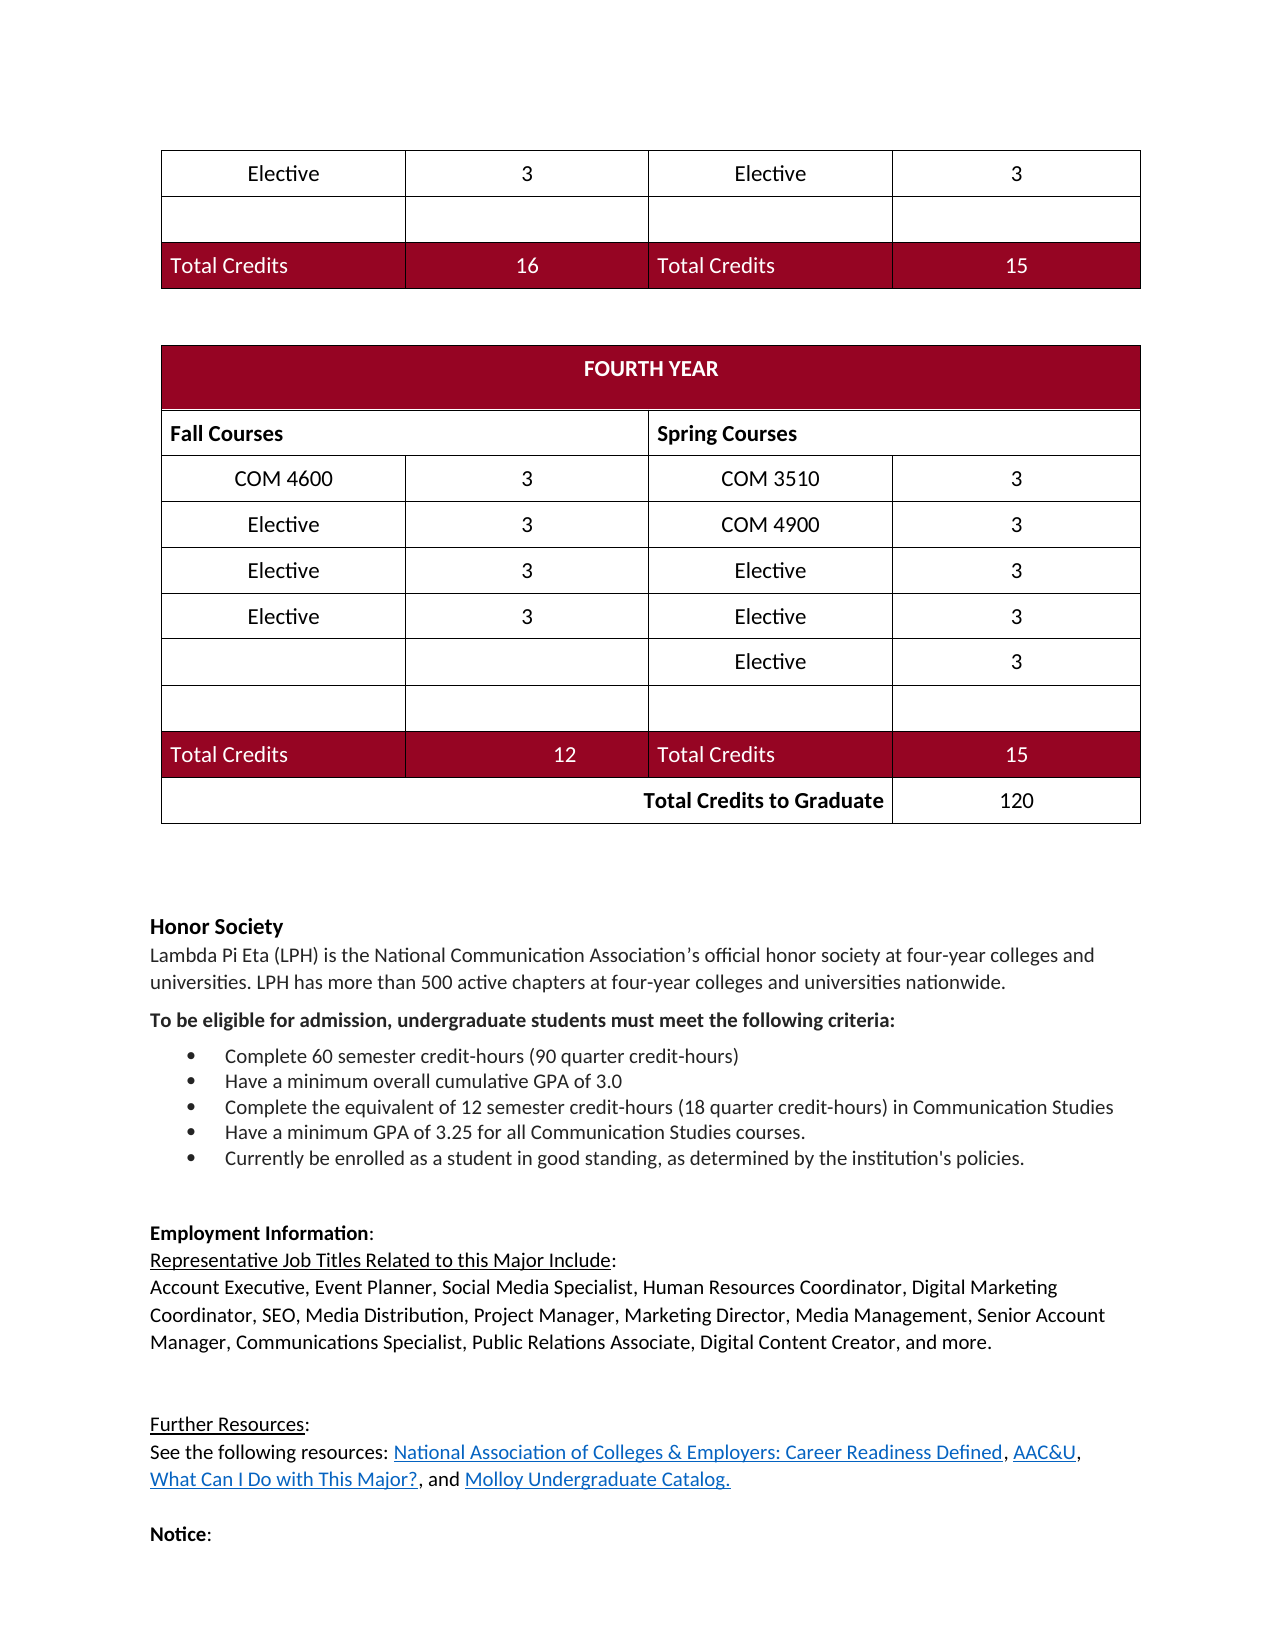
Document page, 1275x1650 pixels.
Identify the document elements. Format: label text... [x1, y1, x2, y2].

list Have a minimum GPA of 3.25 for all Communication Studies courses. [187, 1119, 1125, 1145]
table_cell [649, 197, 892, 242]
table_cell Total Credits [162, 732, 405, 777]
table_cell 15 [893, 243, 1140, 288]
text See the following resources: National Association of Colleges & Employers: Career Readiness Defined, AAC&U, What Can I Do with This Major?, and Molloy Undergraduate Catalog. [150, 1439, 1125, 1492]
table_cell COM 4600 [162, 456, 405, 501]
table_cell Elective [162, 502, 405, 547]
table_cell Elective [649, 594, 892, 638]
table_cell 120 [893, 778, 1140, 822]
list Complete the equivalent of 12 semester credit-hours (18 quarter credit-hours) in Communication Studies [187, 1094, 1125, 1119]
text Representative Job Titles Related to this Major Include: [150, 1247, 1125, 1273]
table_cell 3 [406, 594, 648, 638]
table_cell COM 4900 [649, 502, 892, 547]
table_cell Total Credits [162, 243, 405, 288]
table_cell Spring Courses [649, 411, 1140, 455]
text Notice: [150, 1521, 1125, 1547]
table_cell Total Credits to Graduate [162, 778, 892, 822]
table_cell [406, 639, 648, 684]
table_cell 3 [893, 639, 1140, 684]
table_cell 3 [893, 502, 1140, 547]
table_cell Elective [649, 151, 892, 196]
table_cell Total Credits [649, 243, 892, 288]
table_cell [162, 686, 405, 731]
table_cell [893, 686, 1140, 731]
text To be eligible for admission, undergraduate students must meet the following criteria: [150, 1007, 1125, 1033]
table_header FOURTH YEAR [162, 346, 1140, 409]
table_cell Elective [649, 548, 892, 592]
text Honor Society [150, 912, 1125, 940]
text Account Executive, Event Planner, Social Media Specialist, Human Resources Coordinator, Digital Marketing Coordinator, SEO, Media Distribution, Project Manager, Marketing Director, Media Management, Senior Account Manager, Communications Specialist, Public Relations Associate, Digital Content Creator, and more. [150, 1274, 1125, 1355]
table_cell [162, 639, 405, 684]
list Have a minimum overall cumulative GPA of 3.0 [187, 1069, 1125, 1094]
table_cell 12 [406, 732, 648, 777]
text Lambda Pi Eta (LPH) is the National Communication Association’s official honor society at four-year colleges and universities. LPH has more than 500 active chapters at four-year colleges and universities nationwide. [150, 942, 1125, 995]
table_cell COM 3510 [649, 456, 892, 501]
table_cell Elective [162, 548, 405, 592]
text Further Resources: [150, 1412, 1125, 1437]
table_cell Elective [162, 151, 405, 196]
table_cell [893, 197, 1140, 242]
text Employment Information: [150, 1220, 1125, 1245]
table_cell 3 [893, 456, 1140, 501]
table_cell Elective [162, 594, 405, 638]
table_cell [162, 197, 405, 242]
table_cell [406, 197, 648, 242]
table_cell 3 [406, 456, 648, 501]
table_cell 3 [893, 151, 1140, 196]
table_cell [649, 686, 892, 731]
table_cell 16 [406, 243, 648, 288]
table_cell 3 [893, 594, 1140, 638]
table_cell [406, 686, 648, 731]
table_cell Elective [649, 639, 892, 684]
table_cell Total Credits [649, 732, 892, 777]
table_cell 3 [406, 151, 648, 196]
table_cell 3 [406, 548, 648, 592]
table_cell Fall Courses [162, 411, 648, 455]
table_cell 15 [893, 732, 1140, 777]
table_cell 3 [406, 502, 648, 547]
table_cell 3 [893, 548, 1140, 592]
list Complete 60 semester credit-hours (90 quarter credit-hours) [187, 1043, 1125, 1069]
list Currently be enrolled as a student in good standing, as determined by the institution's policies. [187, 1145, 1125, 1170]
